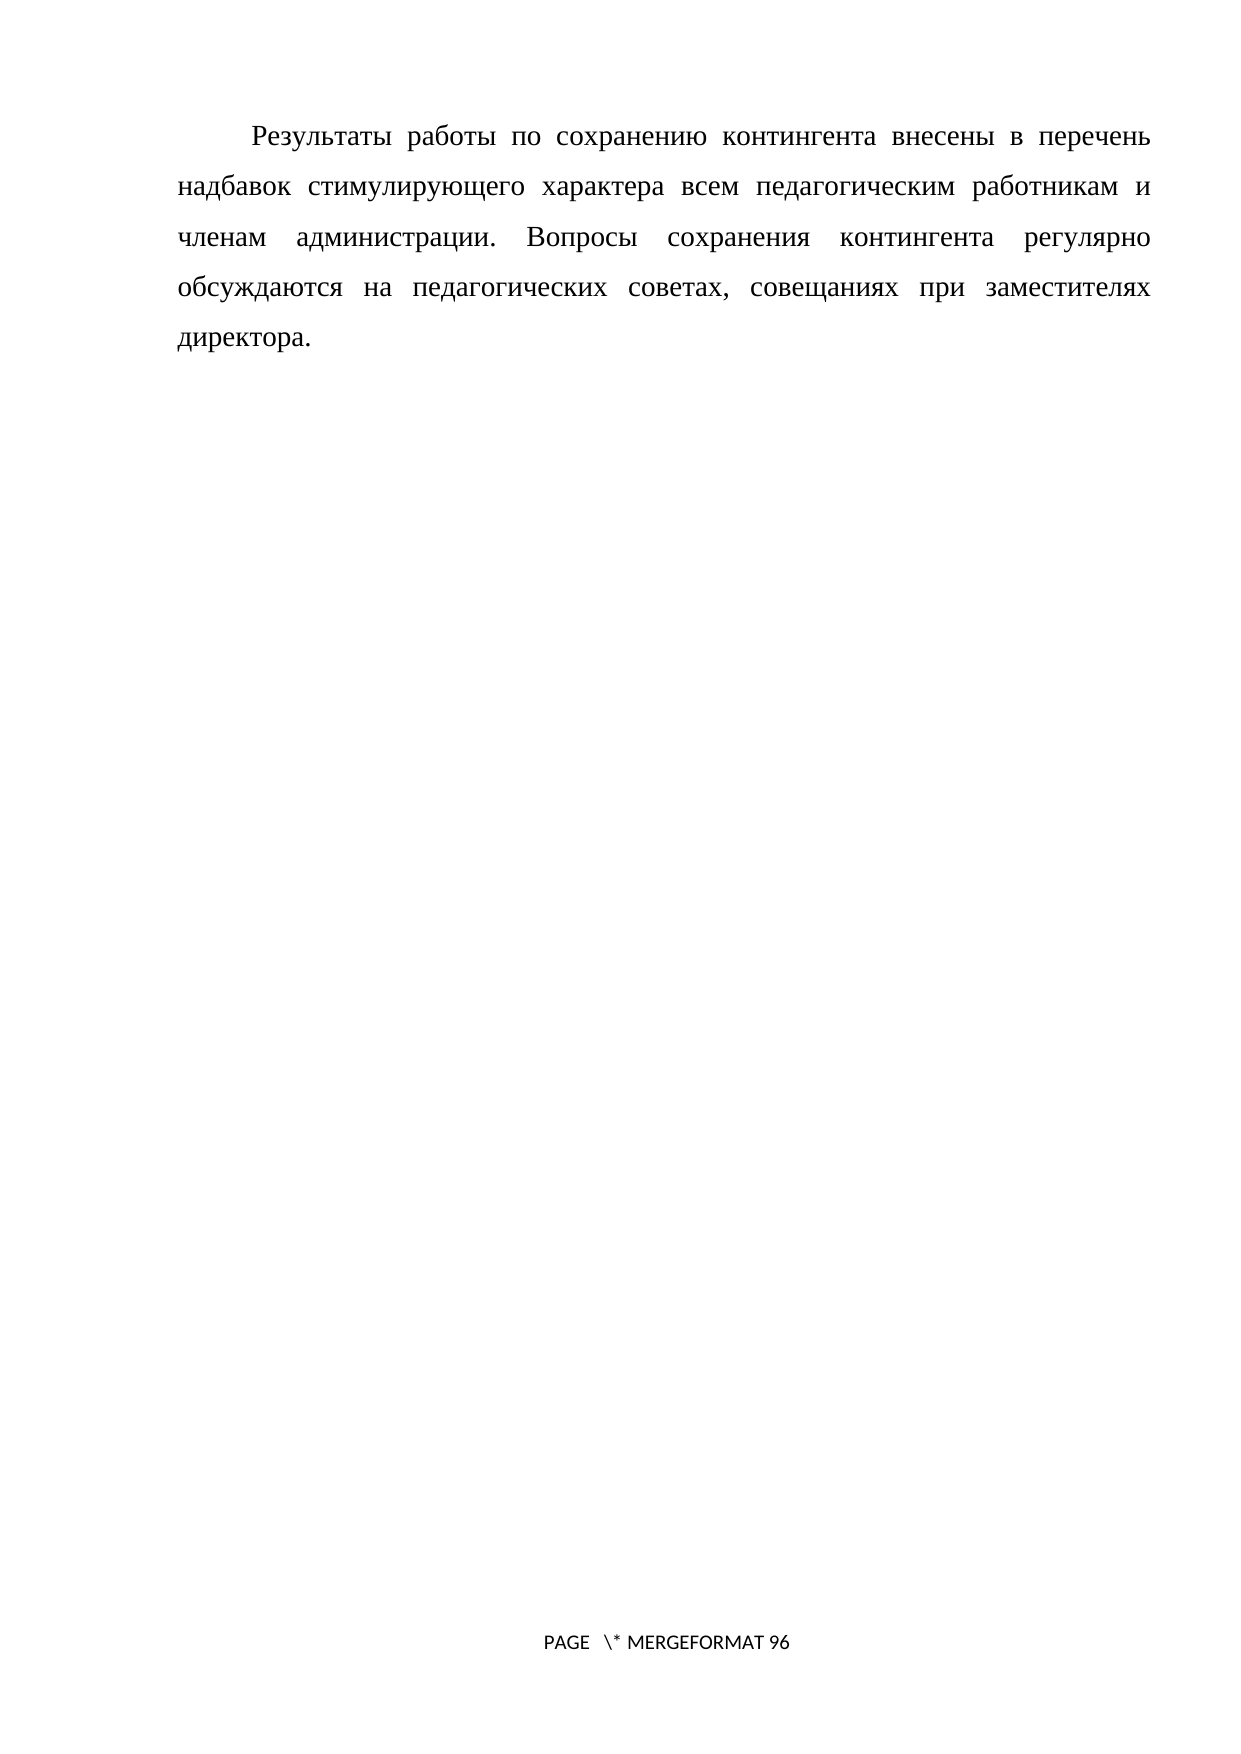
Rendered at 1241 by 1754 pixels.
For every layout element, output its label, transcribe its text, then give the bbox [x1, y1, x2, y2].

text Результаты работы по сохранению контингента внесены в перечень надбавок стимулирующего характера всем педагогическим работникам и членам администрации. Вопросы сохранения контингента регулярно обсуждаются на педагогических советах, совещаниях при заместителях директора. [177, 118, 1152, 353]
